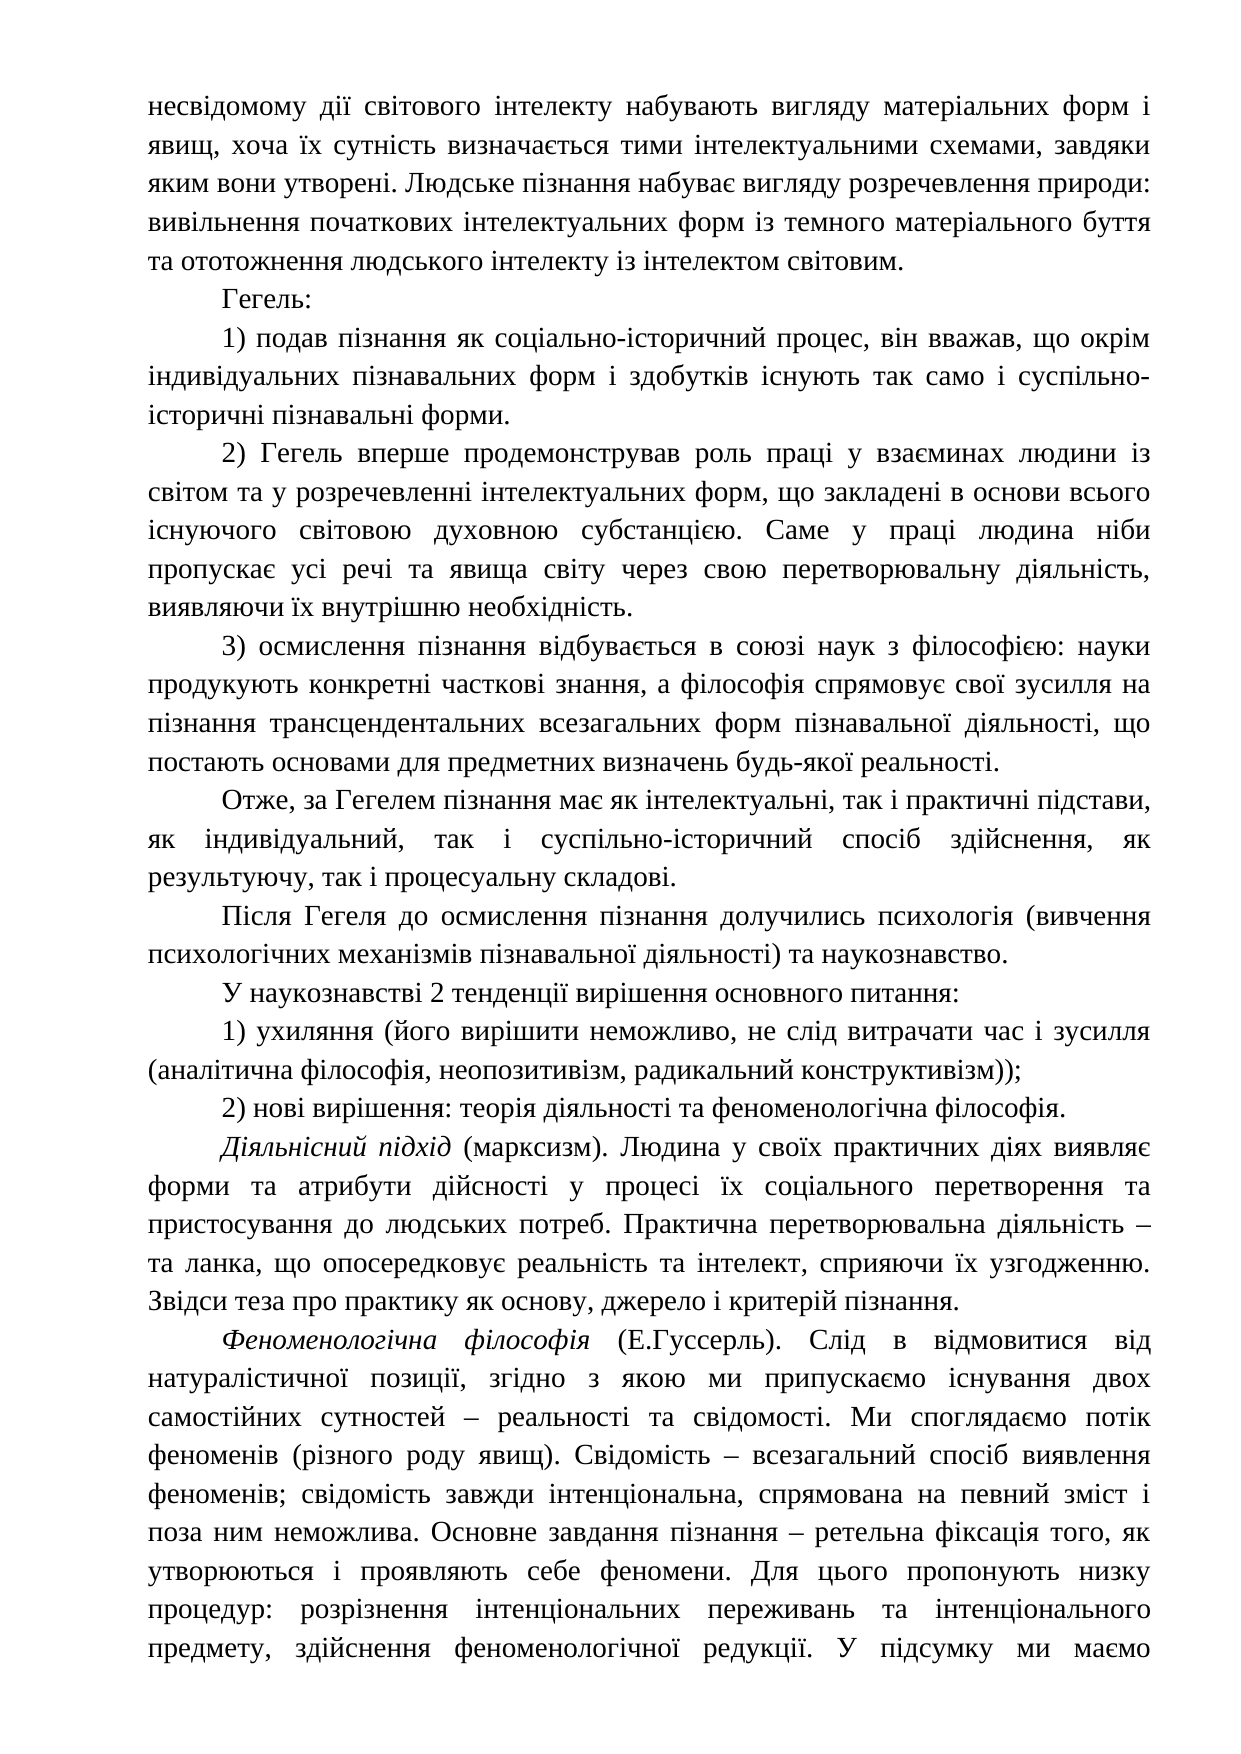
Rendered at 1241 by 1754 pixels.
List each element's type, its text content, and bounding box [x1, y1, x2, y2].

text У наукознавстві 2 тенденції вирішення основного питання: [148, 975, 1152, 1008]
text Після Гегеля до осмислення пізнання долучились психологія (вивчення психологічних механізмів пізнавальної діяльності) та наукознавство. [148, 898, 1152, 970]
text 1) подав пізнання як соціально-історичний процес, він вважав, що окрім індивідуальних пізнавальних форм і здобутків існують так само і суспільно-історичні пізнавальні форми. [148, 320, 1152, 430]
text 2) нові вирішення: теорія діяльності та феноменологічна філософія. [148, 1091, 1152, 1124]
text Отже, за Гегелем пізнання має як інтелектуальні, так і практичні підстави, як індивідуальний, так і суспільно-історичний спосіб здійснення, як результуючу, так і процесуальну складові. [148, 782, 1152, 893]
text Гегель: [148, 281, 1152, 315]
text 3) осмислення пізнання відбувається в союзі наук з філософією: науки продукують конкретні часткові знання, а філософія спрямовує свої зусилля на пізнання трансцендентальних всезагальних форм пізнавальної діяльності, що постають основами для предметних визначень будь-якої реальності. [148, 628, 1152, 777]
text Діяльнісний підхід (марксизм). Людина у своїх практичних діях виявляє форми та атрибути дійсності у процесі їх соціального перетворення та пристосування до людських потреб. Практична перетворювальна діяльність – та ланка, що опосередковує реальність та інтелект, сприяючи їх узгодженню. Звідси теза про практику як основу, джерело і критерій пізнання. [148, 1129, 1152, 1317]
text 1) ухиляння (його вирішити неможливо, не слід витрачати час і зусилля (аналітична філософія, неопозитивізм, радикальний конструктивізм)); [148, 1013, 1152, 1086]
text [148, 1322, 1152, 1664]
text 2) Гегель вперше продемонстрував роль праці у взаєминах людини із світом та у розречевленні інтелектуальних форм, що закладені в основи всього існуючого світовою духовною субстанцією. Саме у праці людина ніби пропускає усі речі та явища світу через свою перетворювальну діяльність, виявляючи їх внутрішню необхідність. [148, 435, 1152, 623]
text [148, 88, 1152, 276]
